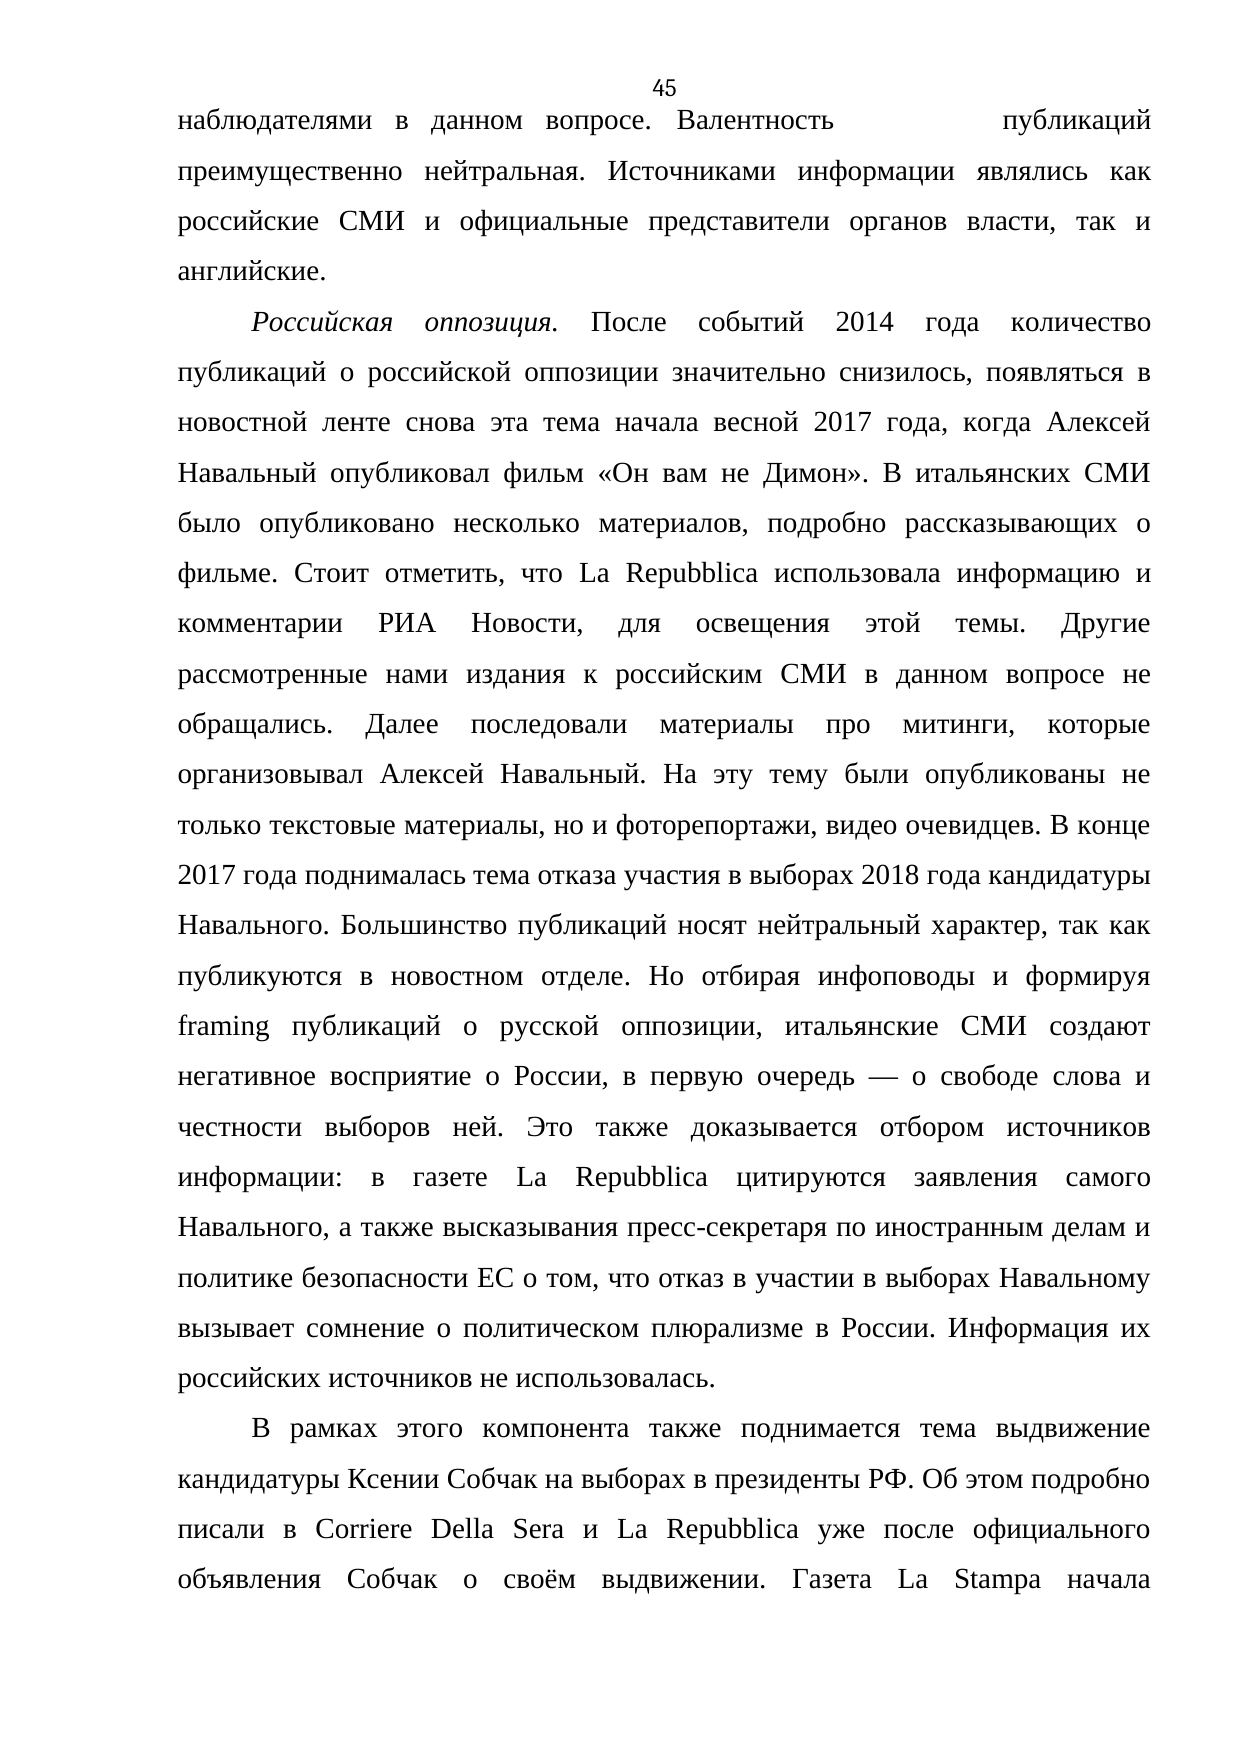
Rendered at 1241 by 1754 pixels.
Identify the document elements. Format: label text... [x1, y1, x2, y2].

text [177, 102, 1152, 287]
text Российская оппозиция. После событий 2014 года количество публикаций о российской оппозиции значительно снизилось, появляться в новостной ленте снова эта тема начала весной 2017 года, когда Алексей Навальный опубликовал фильм «Он вам не Димон». В итальянских СМИ было опубликовано несколько материалов, подробно рассказывающих о фильме. Стоит отметить, что La Repubblica использовала информацию и комментарии РИА Новости, для освещения этой темы. Другие рассмотренные нами издания к российским СМИ в данном вопросе не обращались. Далее последовали материалы про митинги, которые организовывал Алексей Навальный. На эту тему были опубликованы не только текстовые материалы, но и фоторепортажи, видео очевидцев. В конце 2017 года поднималась тема отказа участия в выборах 2018 года кандидатуры Навального. Большинство публикаций носят нейтральный характер, так как публикуются в новостном отделе. Но отбирая инфоповоды и формируя framing публикаций о русской оппозиции, итальянские СМИ создают негативное восприятие о России, в первую очередь — о свободе слова и честности выборов ней. Это также доказывается отбором источников информации: в газете La Repubblica цитируются заявления самого Навального, а также высказывания пресс-секретаря по иностранным делам и политике безопасности ЕС о том, что отказ в участии в выборах Навальному вызывает сомнение о политическом плюрализме в России. Информация их российских источников не использовалась. [177, 304, 1152, 1394]
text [177, 1411, 1152, 1595]
